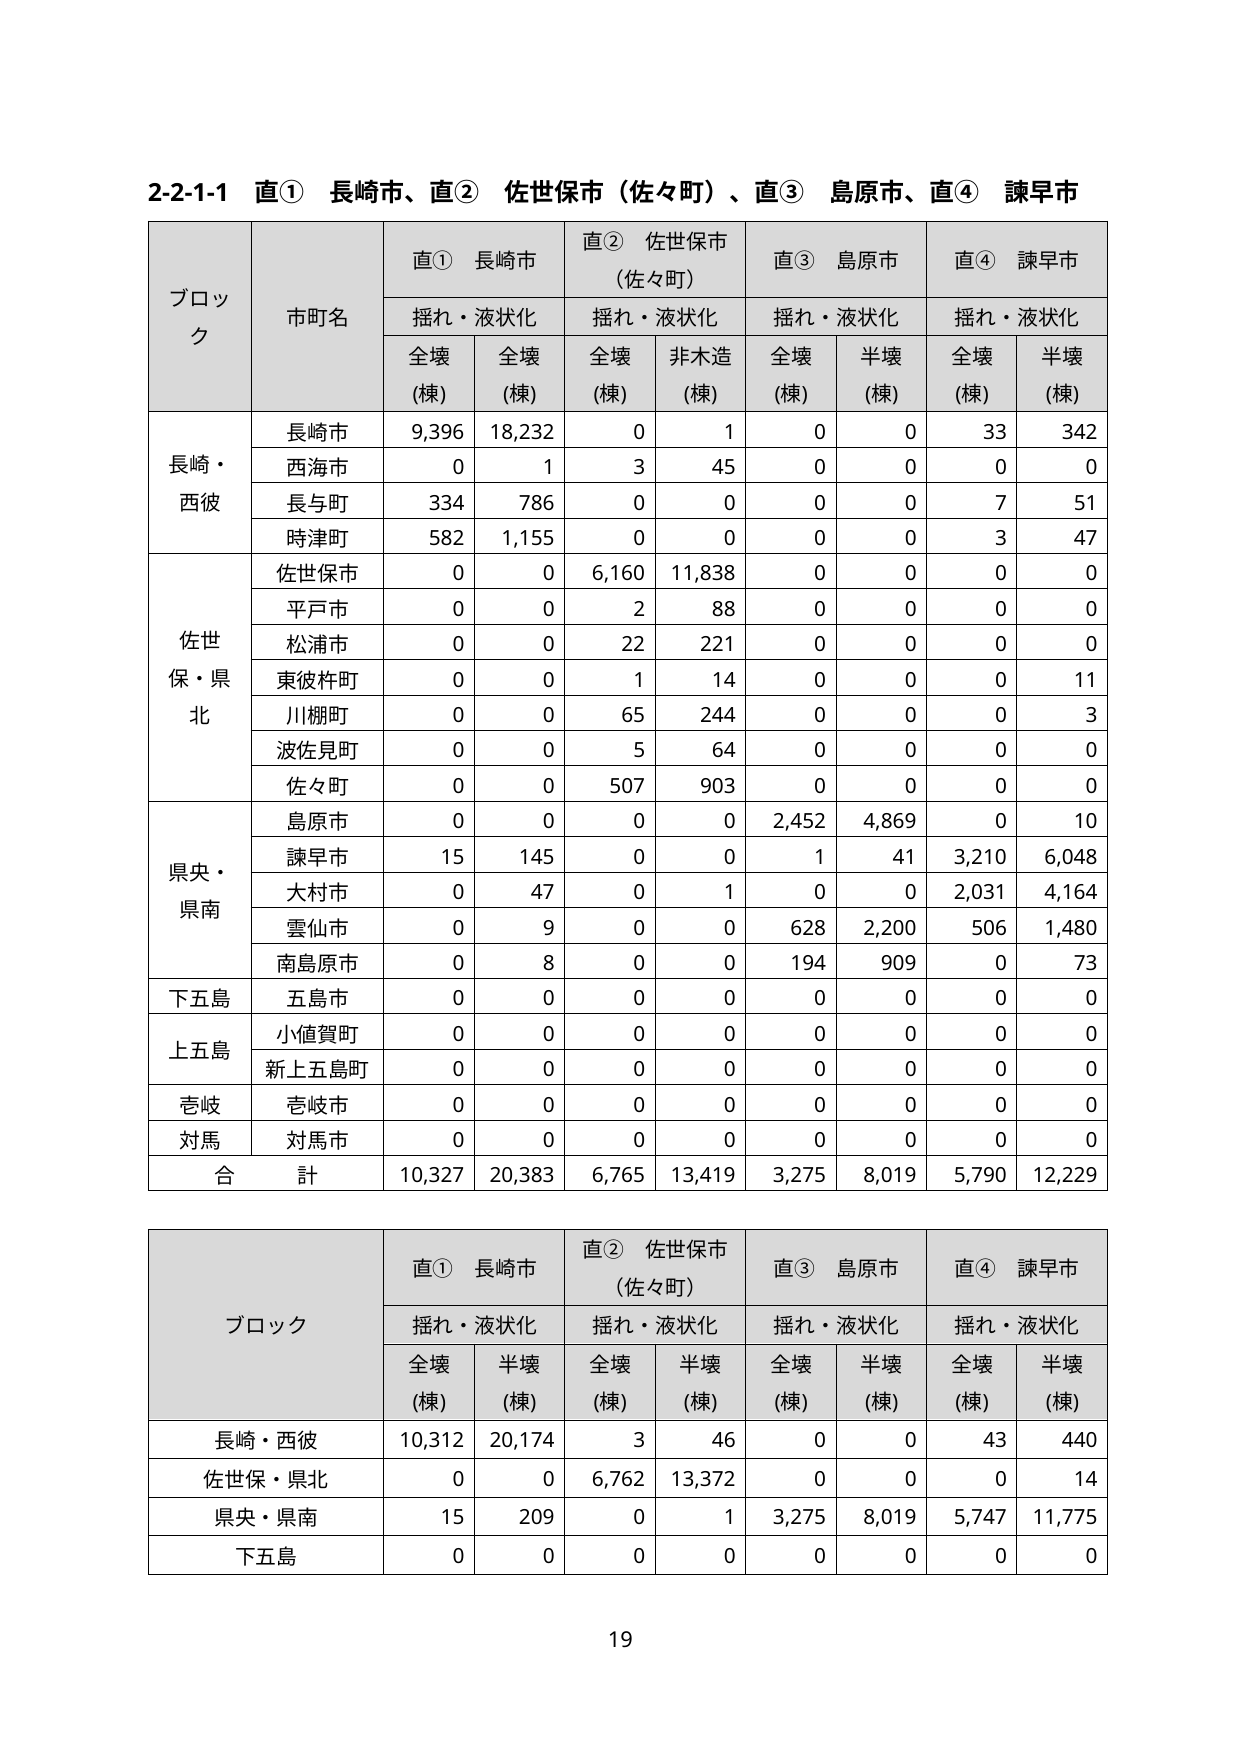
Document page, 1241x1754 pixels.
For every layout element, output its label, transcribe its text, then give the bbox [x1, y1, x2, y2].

table_cell 長与町 [252, 483, 383, 517]
table_cell 0 [384, 766, 474, 801]
table_cell 揺れ・液状化 [384, 1306, 564, 1343]
table_cell 0 [656, 1536, 745, 1574]
table_cell 0 [746, 1421, 836, 1458]
table_cell 揺れ・液状化 [927, 1306, 1107, 1343]
table_cell 全壊(棟) [384, 1345, 474, 1419]
table_cell 0 [927, 802, 1016, 836]
table_cell 0 [1017, 1014, 1107, 1049]
table_cell 0 [746, 766, 836, 801]
table_cell 下五島 [149, 1536, 383, 1574]
table_cell 0 [656, 1050, 745, 1084]
table_cell 342 [1017, 412, 1107, 447]
table_cell 0 [565, 802, 655, 836]
table_cell 雲仙市 [252, 908, 383, 942]
table_cell 0 [565, 944, 655, 978]
table_cell 0 [837, 660, 926, 694]
table_cell 9,396 [384, 412, 474, 447]
table_cell 0 [1017, 1050, 1107, 1084]
table_cell 0 [565, 908, 655, 942]
table_cell 3 [927, 519, 1016, 553]
table_cell 0 [656, 1014, 745, 1049]
table_cell 0 [927, 696, 1016, 730]
table_cell 0 [837, 873, 926, 907]
table_cell 0 [656, 802, 745, 836]
table_cell 4,869 [837, 802, 926, 836]
table_cell 1,155 [475, 519, 564, 553]
table_cell 18,232 [475, 412, 564, 447]
table_cell 非木造(棟) [656, 336, 745, 411]
table_cell 0 [475, 1050, 564, 1084]
table_cell 0 [1017, 448, 1107, 482]
table_cell 221 [656, 625, 745, 659]
table_cell 440 [1017, 1421, 1107, 1458]
table_cell 0 [565, 837, 655, 872]
table_cell 41 [837, 837, 926, 872]
table_cell 0 [1017, 1121, 1107, 1155]
table_cell 壱岐 [149, 1085, 251, 1119]
table_cell 0 [475, 1536, 564, 1574]
table_cell 0 [565, 1536, 655, 1574]
table_cell 628 [746, 908, 836, 942]
table_cell 22 [565, 625, 655, 659]
subtitle 2-2-1-1 直① 長崎市、直② 佐世保市（佐々町）、直③ 島原市、直④ 諫早市 [148, 172, 1093, 209]
table_cell 下五島 [149, 979, 251, 1013]
table_cell 0 [565, 483, 655, 517]
table_cell 3 [1017, 696, 1107, 730]
table_cell 909 [837, 944, 926, 978]
table_cell 0 [837, 696, 926, 730]
table_cell 7 [927, 483, 1016, 517]
table_cell 0 [837, 1536, 926, 1574]
table_cell 0 [384, 1536, 474, 1574]
table_cell 長崎・ 西彼 [149, 412, 251, 553]
table_cell 上五島 [149, 1014, 251, 1084]
table_cell 0 [746, 979, 836, 1013]
table_cell 全壊(棟) [927, 1345, 1016, 1419]
table_cell 20,383 [475, 1156, 564, 1190]
table_cell 平戸市 [252, 589, 383, 624]
table_cell 0 [384, 1050, 474, 1084]
table_cell 0 [837, 766, 926, 801]
table_header 直④ 諫早市 [927, 1230, 1107, 1305]
table_cell 51 [1017, 483, 1107, 517]
table_cell 佐世保・県北 [149, 554, 251, 801]
table_cell 3,275 [746, 1156, 836, 1190]
table_cell 13,372 [656, 1459, 745, 1497]
table_cell 0 [927, 1050, 1016, 1084]
table_cell 0 [384, 1459, 474, 1497]
table_cell 半壊(棟) [475, 1345, 564, 1419]
table_cell 佐世保市 [252, 554, 383, 588]
table_cell 0 [475, 731, 564, 765]
table_cell 0 [927, 1085, 1016, 1119]
table_header 直① 長崎市 [384, 1230, 564, 1305]
table_cell 145 [475, 837, 564, 872]
table_cell 47 [1017, 519, 1107, 553]
table_cell 11,775 [1017, 1498, 1107, 1535]
table_cell 15 [384, 1498, 474, 1535]
table_cell 対馬市 [252, 1121, 383, 1155]
table_cell 0 [746, 873, 836, 907]
table_cell 揺れ・液状化 [927, 298, 1107, 335]
table_cell 0 [384, 1014, 474, 1049]
table_cell 2,031 [927, 873, 1016, 907]
table_cell 45 [656, 448, 745, 482]
table_cell 0 [384, 908, 474, 942]
table_cell 903 [656, 766, 745, 801]
table_cell 揺れ・液状化 [384, 298, 564, 335]
table_cell 1 [746, 837, 836, 872]
table_cell 4,164 [1017, 873, 1107, 907]
table_cell 0 [1017, 731, 1107, 765]
table_cell 0 [656, 483, 745, 517]
table_cell 0 [746, 1536, 836, 1574]
table_cell 0 [927, 554, 1016, 588]
table_cell 0 [384, 873, 474, 907]
table_cell 0 [1017, 554, 1107, 588]
table_cell 14 [1017, 1459, 1107, 1497]
table_cell 0 [927, 944, 1016, 978]
table_cell 33 [927, 412, 1016, 447]
table_cell 0 [384, 979, 474, 1013]
table_cell 0 [746, 660, 836, 694]
table_cell 0 [746, 589, 836, 624]
table_cell 0 [384, 1121, 474, 1155]
table_cell 0 [927, 589, 1016, 624]
table_cell 0 [384, 660, 474, 694]
table_header ブロック [149, 222, 251, 411]
table_cell 47 [475, 873, 564, 907]
table_cell 20,174 [475, 1421, 564, 1458]
table_cell 県央・ 県南 [149, 802, 251, 978]
table_header 直① 長崎市 [384, 222, 564, 297]
table_cell 1 [656, 873, 745, 907]
table_cell 0 [837, 625, 926, 659]
table_cell 0 [475, 589, 564, 624]
table_cell 15 [384, 837, 474, 872]
table_cell 786 [475, 483, 564, 517]
table_cell 長崎市 [252, 412, 383, 447]
table_cell 0 [565, 1121, 655, 1155]
table_cell 0 [927, 979, 1016, 1013]
table_cell 全壊(棟) [475, 336, 564, 411]
table_cell 0 [565, 1050, 655, 1084]
table_cell 1 [656, 1498, 745, 1535]
table_cell 0 [384, 802, 474, 836]
table_cell 6,762 [565, 1459, 655, 1497]
table_cell 0 [656, 1085, 745, 1119]
table_cell 0 [927, 660, 1016, 694]
table_cell 0 [384, 589, 474, 624]
table_cell 0 [837, 448, 926, 482]
table_header 直③ 島原市 [746, 1230, 926, 1305]
table_cell 0 [565, 1014, 655, 1049]
table_cell 209 [475, 1498, 564, 1535]
table_cell 0 [837, 979, 926, 1013]
table_cell 0 [656, 837, 745, 872]
table_cell 582 [384, 519, 474, 553]
table_cell 0 [565, 1498, 655, 1535]
table_cell 0 [475, 1014, 564, 1049]
table_cell 県央・県南 [149, 1498, 383, 1535]
table_cell 全壊(棟) [746, 1345, 836, 1419]
table_cell 半壊(棟) [1017, 336, 1107, 411]
table_cell 0 [475, 766, 564, 801]
table_header ブロック [149, 1230, 383, 1419]
table_cell 0 [565, 519, 655, 553]
table_cell 0 [927, 1121, 1016, 1155]
table_cell 0 [837, 1459, 926, 1497]
table_cell 13,419 [656, 1156, 745, 1190]
table_cell 11,838 [656, 554, 745, 588]
table_cell 0 [1017, 979, 1107, 1013]
table_cell 0 [837, 483, 926, 517]
table_cell 0 [746, 625, 836, 659]
table_cell 半壊(棟) [837, 336, 926, 411]
table_cell 0 [475, 660, 564, 694]
table_cell 8,019 [837, 1156, 926, 1190]
table_cell 小値賀町 [252, 1014, 383, 1049]
table_cell 大村市 [252, 873, 383, 907]
table_cell 6,048 [1017, 837, 1107, 872]
table_cell 1,480 [1017, 908, 1107, 942]
table_cell 揺れ・液状化 [565, 1306, 745, 1343]
table_cell 半壊(棟) [656, 1345, 745, 1419]
table_cell 0 [565, 873, 655, 907]
table_cell 半壊(棟) [1017, 1345, 1107, 1419]
table_cell 244 [656, 696, 745, 730]
table_cell 0 [837, 1085, 926, 1119]
table_cell 0 [746, 1014, 836, 1049]
table_cell 0 [746, 696, 836, 730]
table_cell 0 [384, 1085, 474, 1119]
table_cell 全壊(棟) [565, 336, 655, 411]
table_cell 8,019 [837, 1498, 926, 1535]
table_cell 0 [475, 1085, 564, 1119]
table_cell 3,275 [746, 1498, 836, 1535]
table_cell 揺れ・液状化 [746, 1306, 926, 1343]
table_cell 11 [1017, 660, 1107, 694]
table_cell 0 [475, 625, 564, 659]
table_cell 西海市 [252, 448, 383, 482]
table_cell 0 [384, 554, 474, 588]
table_cell 対馬 [149, 1121, 251, 1155]
table_cell 334 [384, 483, 474, 517]
table_cell 南島原市 [252, 944, 383, 978]
table_cell 0 [656, 908, 745, 942]
table_cell 6,765 [565, 1156, 655, 1190]
table_cell 0 [746, 412, 836, 447]
table_cell 0 [384, 944, 474, 978]
table_cell 0 [475, 979, 564, 1013]
table_cell 時津町 [252, 519, 383, 553]
table_cell 0 [746, 1459, 836, 1497]
table_cell 10 [1017, 802, 1107, 836]
table_cell 6,160 [565, 554, 655, 588]
table_cell 0 [475, 1459, 564, 1497]
table_cell 0 [656, 944, 745, 978]
table_cell 46 [656, 1421, 745, 1458]
table_cell 0 [837, 554, 926, 588]
table_cell 0 [837, 1421, 926, 1458]
table_cell 0 [927, 731, 1016, 765]
table_cell 0 [927, 1459, 1016, 1497]
table_cell 0 [565, 412, 655, 447]
table_cell 0 [746, 448, 836, 482]
table_cell 全壊(棟) [384, 336, 474, 411]
table_cell 0 [927, 625, 1016, 659]
table_cell 佐世保・県北 [149, 1459, 383, 1497]
table_cell 3,210 [927, 837, 1016, 872]
table_cell 0 [837, 1121, 926, 1155]
table_cell 506 [927, 908, 1016, 942]
table_cell 0 [656, 519, 745, 553]
table_cell 2,200 [837, 908, 926, 942]
table_cell 揺れ・液状化 [746, 298, 926, 335]
table_cell 0 [656, 979, 745, 1013]
table_cell 0 [746, 1050, 836, 1084]
table_cell 川棚町 [252, 696, 383, 730]
table_header 直③ 島原市 [746, 222, 926, 297]
table_header 直② 佐世保市（佐々町） [565, 1230, 745, 1305]
table_cell 0 [1017, 1085, 1107, 1119]
table_cell 10,312 [384, 1421, 474, 1458]
table_cell 0 [1017, 766, 1107, 801]
table_cell 0 [475, 696, 564, 730]
table_cell 長崎・西彼 [149, 1421, 383, 1458]
table_cell 全壊(棟) [565, 1345, 655, 1419]
table_cell 松浦市 [252, 625, 383, 659]
table_cell 1 [565, 660, 655, 694]
table_cell 0 [565, 1085, 655, 1119]
table_cell 0 [384, 625, 474, 659]
table_cell 0 [837, 1014, 926, 1049]
table_cell 島原市 [252, 802, 383, 836]
table_cell 2,452 [746, 802, 836, 836]
table_cell 12,229 [1017, 1156, 1107, 1190]
table_cell 0 [384, 696, 474, 730]
table_cell 507 [565, 766, 655, 801]
table_cell 9 [475, 908, 564, 942]
table_header 直④ 諫早市 [927, 222, 1107, 297]
table_cell 0 [837, 412, 926, 447]
table_cell 1 [475, 448, 564, 482]
table_cell 五島市 [252, 979, 383, 1013]
table_cell 壱岐市 [252, 1085, 383, 1119]
table_cell 3 [565, 1421, 655, 1458]
table_cell 0 [1017, 625, 1107, 659]
table_cell 0 [475, 554, 564, 588]
table_cell 0 [927, 766, 1016, 801]
table_cell 88 [656, 589, 745, 624]
table_cell 10,327 [384, 1156, 474, 1190]
table_cell 0 [1017, 589, 1107, 624]
table_cell 0 [746, 519, 836, 553]
table_cell 2 [565, 589, 655, 624]
table_cell 0 [837, 731, 926, 765]
table_header 市町名 [252, 222, 383, 411]
table_cell 73 [1017, 944, 1107, 978]
table_cell 0 [1017, 1536, 1107, 1574]
table_cell 0 [837, 1050, 926, 1084]
table_cell 5 [565, 731, 655, 765]
table_cell 佐々町 [252, 766, 383, 801]
table_cell 43 [927, 1421, 1016, 1458]
table_cell 0 [927, 448, 1016, 482]
table_header 直② 佐世保市（佐々町） [565, 222, 745, 297]
table_cell 0 [746, 731, 836, 765]
table_cell 揺れ・液状化 [565, 298, 745, 335]
table_cell 東彼杵町 [252, 660, 383, 694]
table_cell 64 [656, 731, 745, 765]
table_cell 0 [475, 1121, 564, 1155]
table_cell 14 [656, 660, 745, 694]
table_cell 194 [746, 944, 836, 978]
table_cell 全壊(棟) [927, 336, 1016, 411]
table_cell 1 [656, 412, 745, 447]
table_cell 5,790 [927, 1156, 1016, 1190]
table_cell 合 計 [149, 1156, 383, 1190]
table_cell 8 [475, 944, 564, 978]
table_cell 0 [927, 1536, 1016, 1574]
table_cell 0 [656, 1121, 745, 1155]
table_cell 新上五島町 [252, 1050, 383, 1084]
table_cell 0 [837, 589, 926, 624]
table_cell 0 [746, 554, 836, 588]
table_cell 0 [746, 483, 836, 517]
table_cell 65 [565, 696, 655, 730]
table_cell 全壊(棟) [746, 336, 836, 411]
table_cell 0 [565, 979, 655, 1013]
table_cell 0 [384, 448, 474, 482]
table_cell 0 [475, 802, 564, 836]
table_cell 波佐見町 [252, 731, 383, 765]
table_cell 3 [565, 448, 655, 482]
table_cell 0 [927, 1014, 1016, 1049]
table_cell 0 [746, 1121, 836, 1155]
table_cell 諫早市 [252, 837, 383, 872]
table_cell 0 [746, 1085, 836, 1119]
table_cell 0 [837, 519, 926, 553]
table_cell 0 [384, 731, 474, 765]
table_cell 5,747 [927, 1498, 1016, 1535]
table_cell 半壊(棟) [837, 1345, 926, 1419]
